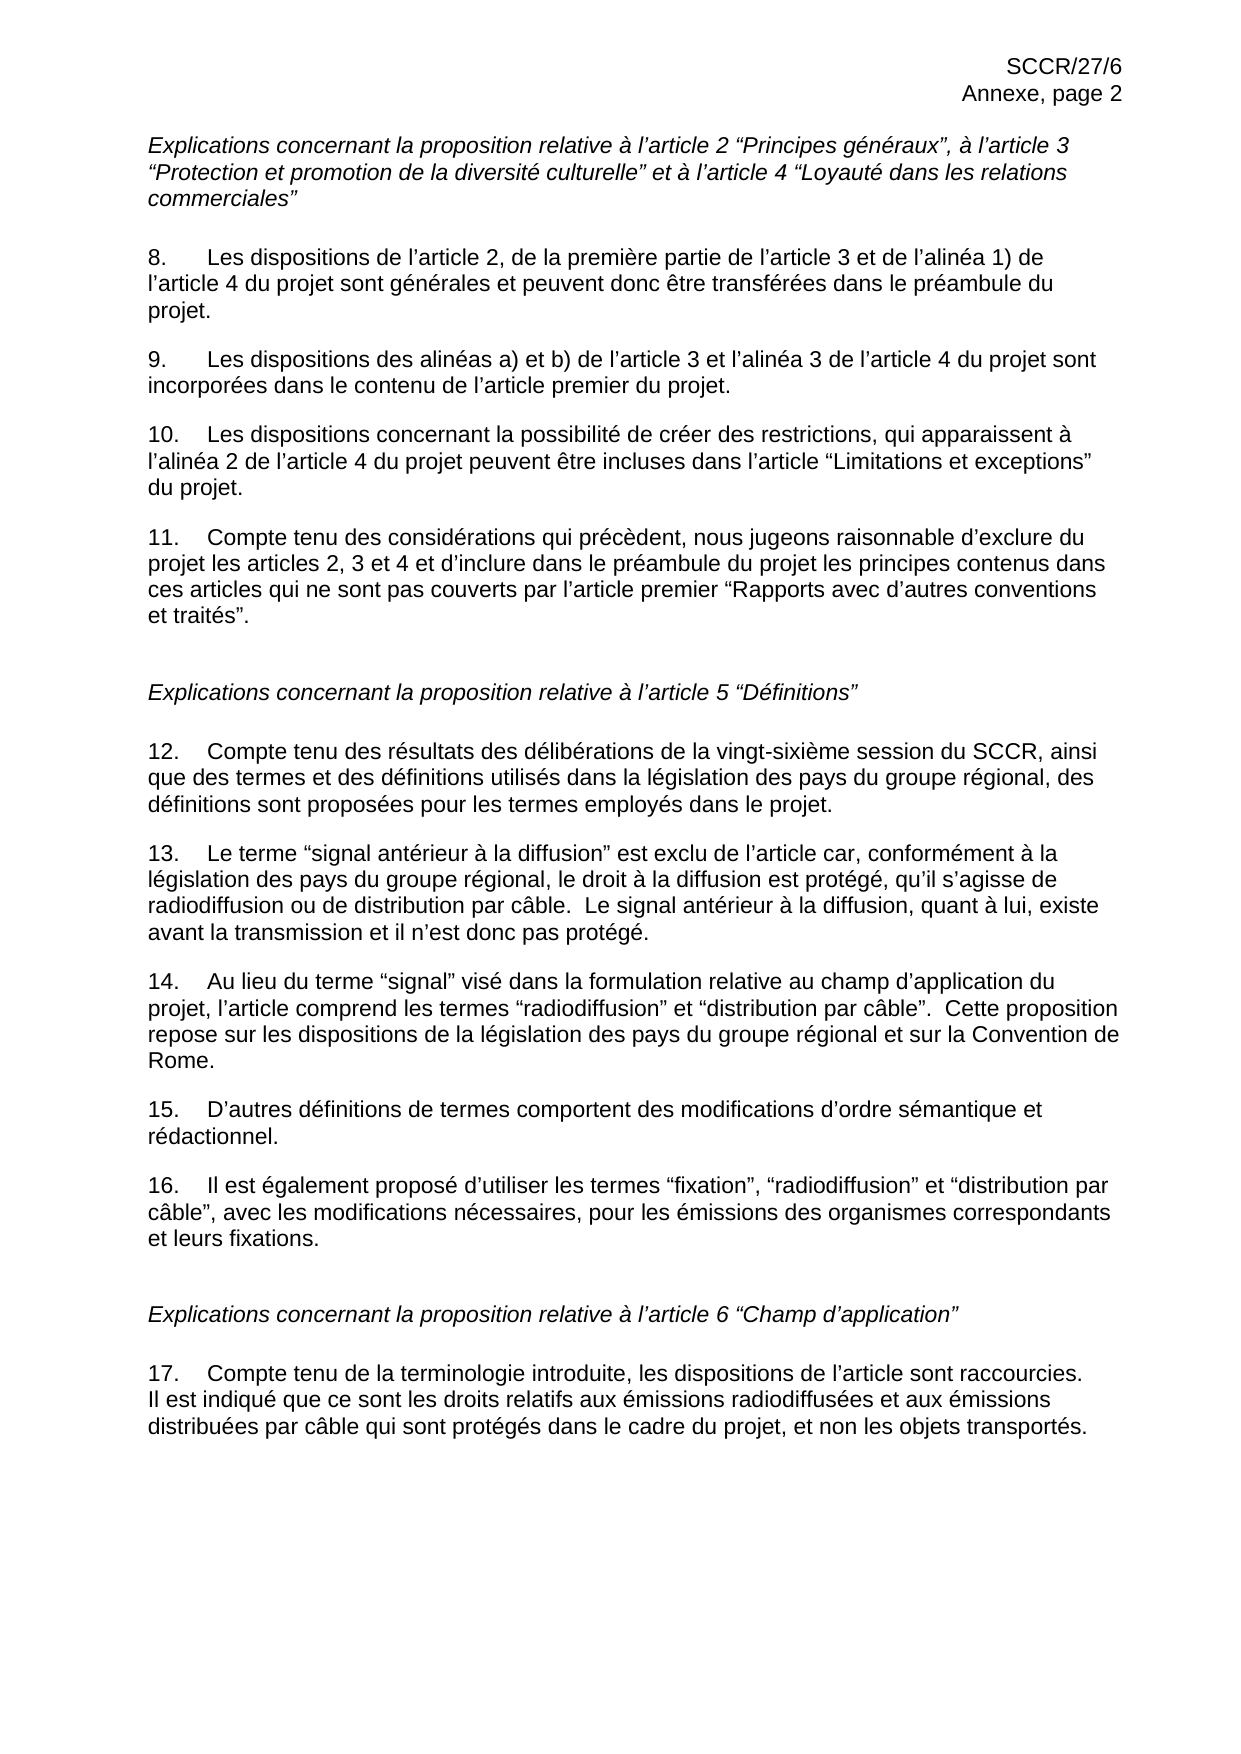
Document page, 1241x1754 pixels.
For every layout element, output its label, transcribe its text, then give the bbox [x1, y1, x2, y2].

text Les dispositions concernant la possibilité de créer des restrictions, qui apparaissent à l’alinéa 2 de l’article 4 du projet peuvent être incluses dans l’article “Limitations et exceptions” du projet. [148, 421, 1122, 501]
text Il est également proposé d’utiliser les termes “fixation”, “radiodiffusion” et “distribution par câble”, avec les modifications nécessaires, pour les émissions des organismes correspondants et leurs fixations. [148, 1172, 1122, 1251]
text Le terme “signal antérieur à la diffusion” est exclu de l’article car, conformément à la législation des pays du groupe régional, le droit à la diffusion est protégé, qu’il s’agisse de radiodiffusion ou de distribution par câble. Le signal antérieur à la diffusion, quant à lui, existe avant la transmission et il n’est donc pas protégé. [148, 840, 1122, 945]
text Compte tenu de la terminologie introduite, les dispositions de l’article sont raccourcies. Il est indiqué que ce sont les droits relatifs aux émissions radiodiffusées et aux émissions distribuées par câble qui sont protégés dans le cadre du projet, et non les objets transportés. [148, 1360, 1122, 1439]
text D’autres définitions de termes comportent des modifications d’ordre sémantique et rédactionnel. [148, 1096, 1122, 1149]
text Les dispositions des alinéas a) et b) de l’article 3 et l’alinéa 3 de l’article 4 du projet sont incorporées dans le contenu de l’article premier du projet. [148, 346, 1122, 398]
subtitle Explications concernant la proposition relative à l’article 5 “Définitions” [148, 679, 1122, 705]
text Compte tenu des considérations qui précèdent, nous jugeons raisonnable d’exclure du projet les articles 2, 3 et 4 et d’inclure dans le préambule du projet les principes contenus dans ces articles qui ne sont pas couverts par l’article premier “Rapports avec d’autres conventions et traités”. [148, 523, 1122, 629]
text Au lieu du terme “signal” visé dans la formulation relative au champ d’application du projet, l’article comprend les termes “radiodiffusion” et “distribution par câble”. Cette proposition repose sur les dispositions de la législation des pays du groupe régional et sur la Convention de Rome. [148, 968, 1122, 1073]
text Compte tenu des résultats des délibérations de la vingt-sixième session du SCCR, ainsi que des termes et des définitions utilisés dans la législation des pays du groupe régional, des définitions sont proposées pour les termes employés dans le projet. [148, 738, 1122, 817]
text Les dispositions de l’article 2, de la première partie de l’article 3 et de l’alinéa 1) de l’article 4 du projet sont générales et peuvent donc être transférées dans le préambule du projet. [148, 244, 1122, 323]
subtitle Explications concernant la proposition relative à l’article 6 “Champ d’application” [148, 1301, 1122, 1327]
subtitle Explications concernant la proposition relative à l’article 2 “Principes généraux”, à l’article 3 “Protection et promotion de la diversité culturelle” et à l’article 4 “Loyauté dans les relations commerciales” [148, 132, 1122, 211]
